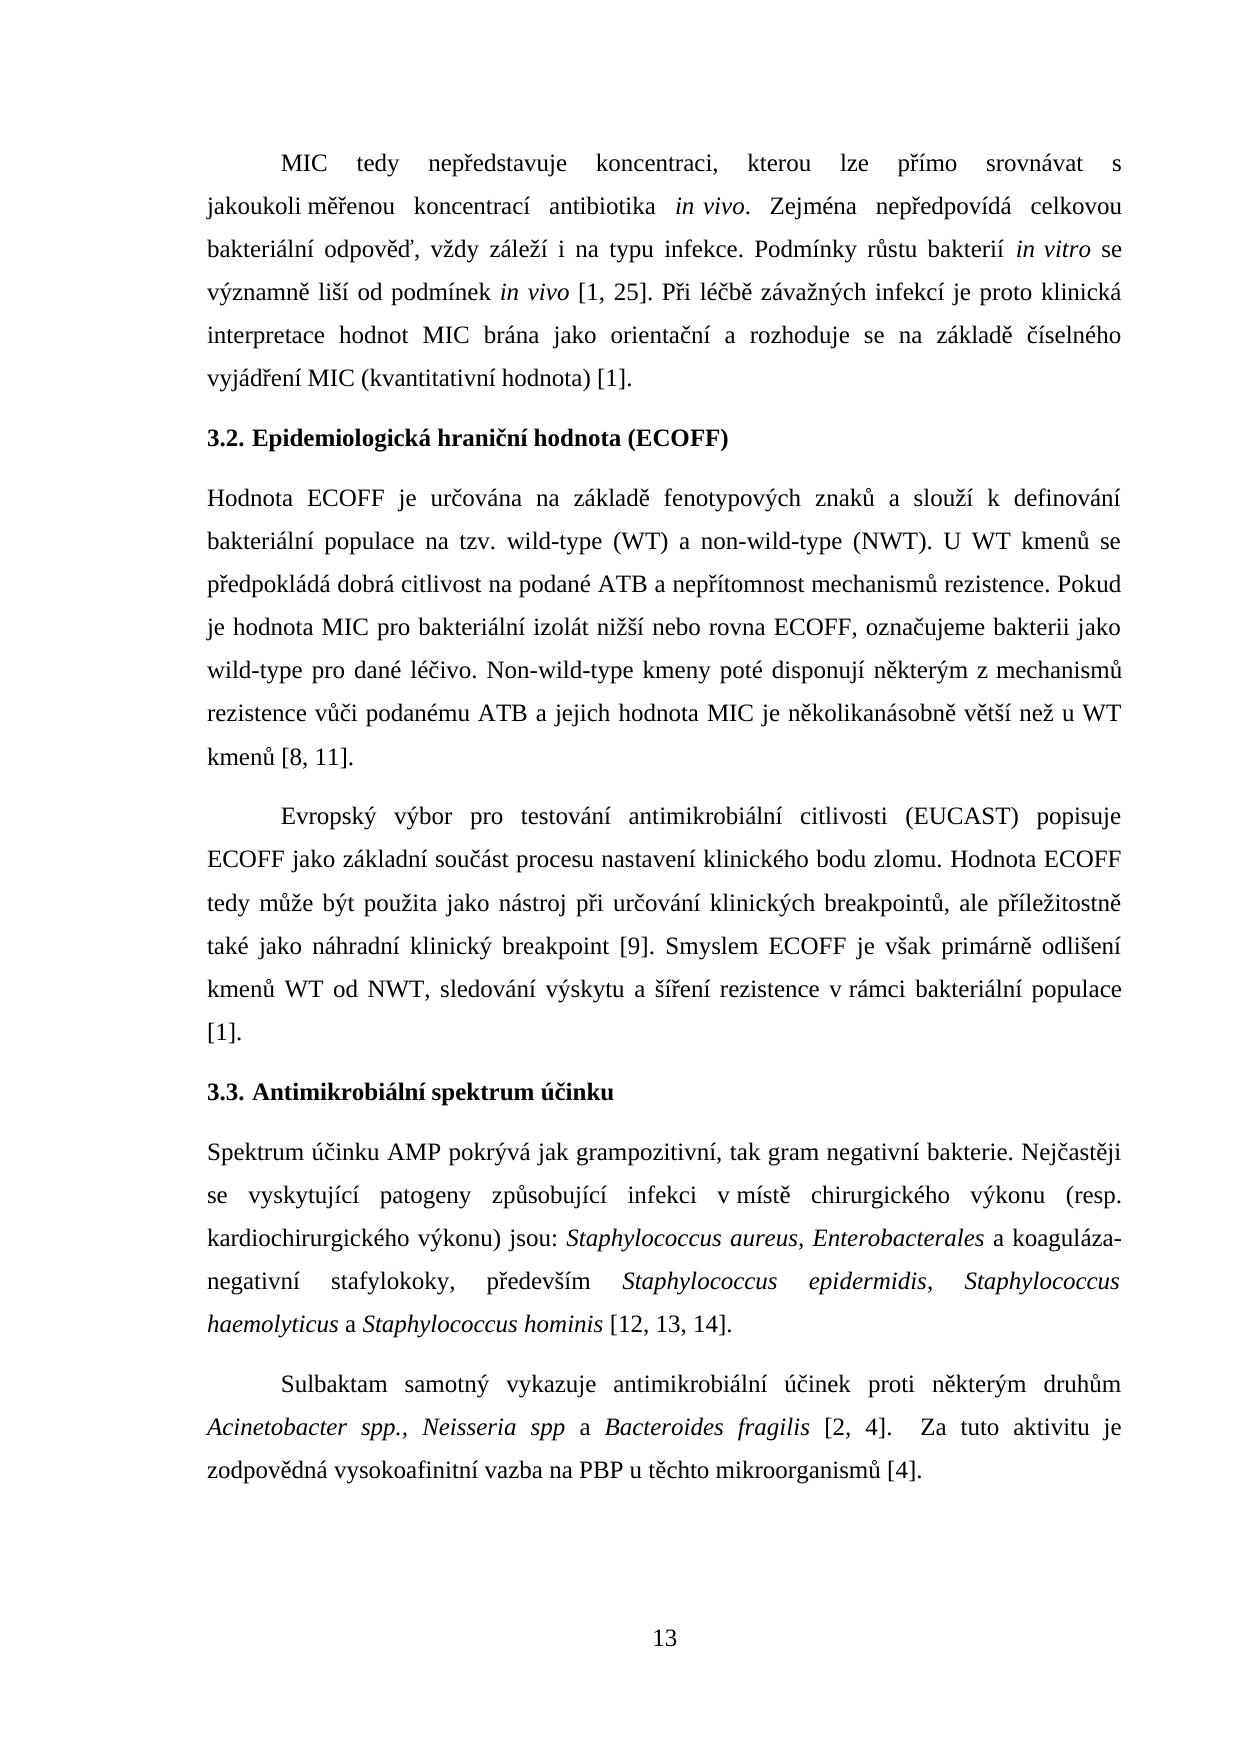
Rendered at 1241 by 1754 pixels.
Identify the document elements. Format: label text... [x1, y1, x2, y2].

subtitle Antimikrobiální spektrum účinku [207, 1077, 1122, 1106]
text Sulbaktam samotný vykazuje antimikrobiální účinek proti některým druhům Acinetobacter spp., Neisseria spp a Bacteroides fragilis [2, 4]. Za tuto aktivitu je zodpovědná vysokoafinitní vazba na PBP u těchto mikroorganismů [4]. [207, 1369, 1122, 1484]
text Evropský výbor pro testování antimikrobiální citlivosti (EUCAST) popisuje ECOFF jako základní součást procesu nastavení klinického bodu zlomu. Hodnota ECOFF tedy může být použita jako nástroj při určování klinických breakpointů, ale příležitostně také jako náhradní klinický breakpoint [9]. Smyslem ECOFF je však primárně odlišení kmenů WT od NWT, sledování výskytu a šíření rezistence v rámci bakteriální populace [1]. [207, 801, 1122, 1046]
text Spektrum účinku AMP pokrývá jak grampozitivní, tak gram negativní bakterie. Nejčastěji se vyskytující patogeny způsobující infekci v místě chirurgického výkonu (resp. kardiochirurgického výkonu) jsou: Staphylococcus aureus, Enterobacterales a koaguláza-negativní stafylokoky, především Staphylococcus epidermidis, Staphylococcus haemolyticus a Staphylococcus hominis [12, 13, 14]. [207, 1137, 1122, 1338]
text MIC tedy nepředstavuje koncentraci, kterou lze přímo srovnávat s jakoukoli měřenou koncentrací antibiotika in vivo. Zejména nepředpovídá celkovou bakteriální odpověď, vždy záleží i na typu infekce. Podmínky růstu bakterií in vitro se významně liší od podmínek in vivo [1, 25]. Při léčbě závažných infekcí je proto klinická interpretace hodnot MIC brána jako orientační a rozhoduje se na základě číselného vyjádření MIC (kvantitativní hodnota) [1]. [207, 148, 1122, 392]
text Hodnota ECOFF je určována na základě fenotypových znaků a slouží k definování bakteriální populace na tzv. wild-type (WT) a non-wild-type (NWT). U WT kmenů se předpokládá dobrá citlivost na podané ATB a nepřítomnost mechanismů rezistence. Pokud je hodnota MIC pro bakteriální izolát nižší nebo rovna ECOFF, označujeme bakterii jako wild-type pro dané léčivo. Non-wild-type kmeny poté disponují některým z mechanismů rezistence vůči podanému ATB a jejich hodnota MIC je několikanásobně větší než u WT kmenů [8, 11]. [207, 483, 1122, 770]
subtitle Epidemiologická hraniční hodnota (ECOFF) [207, 423, 1122, 452]
